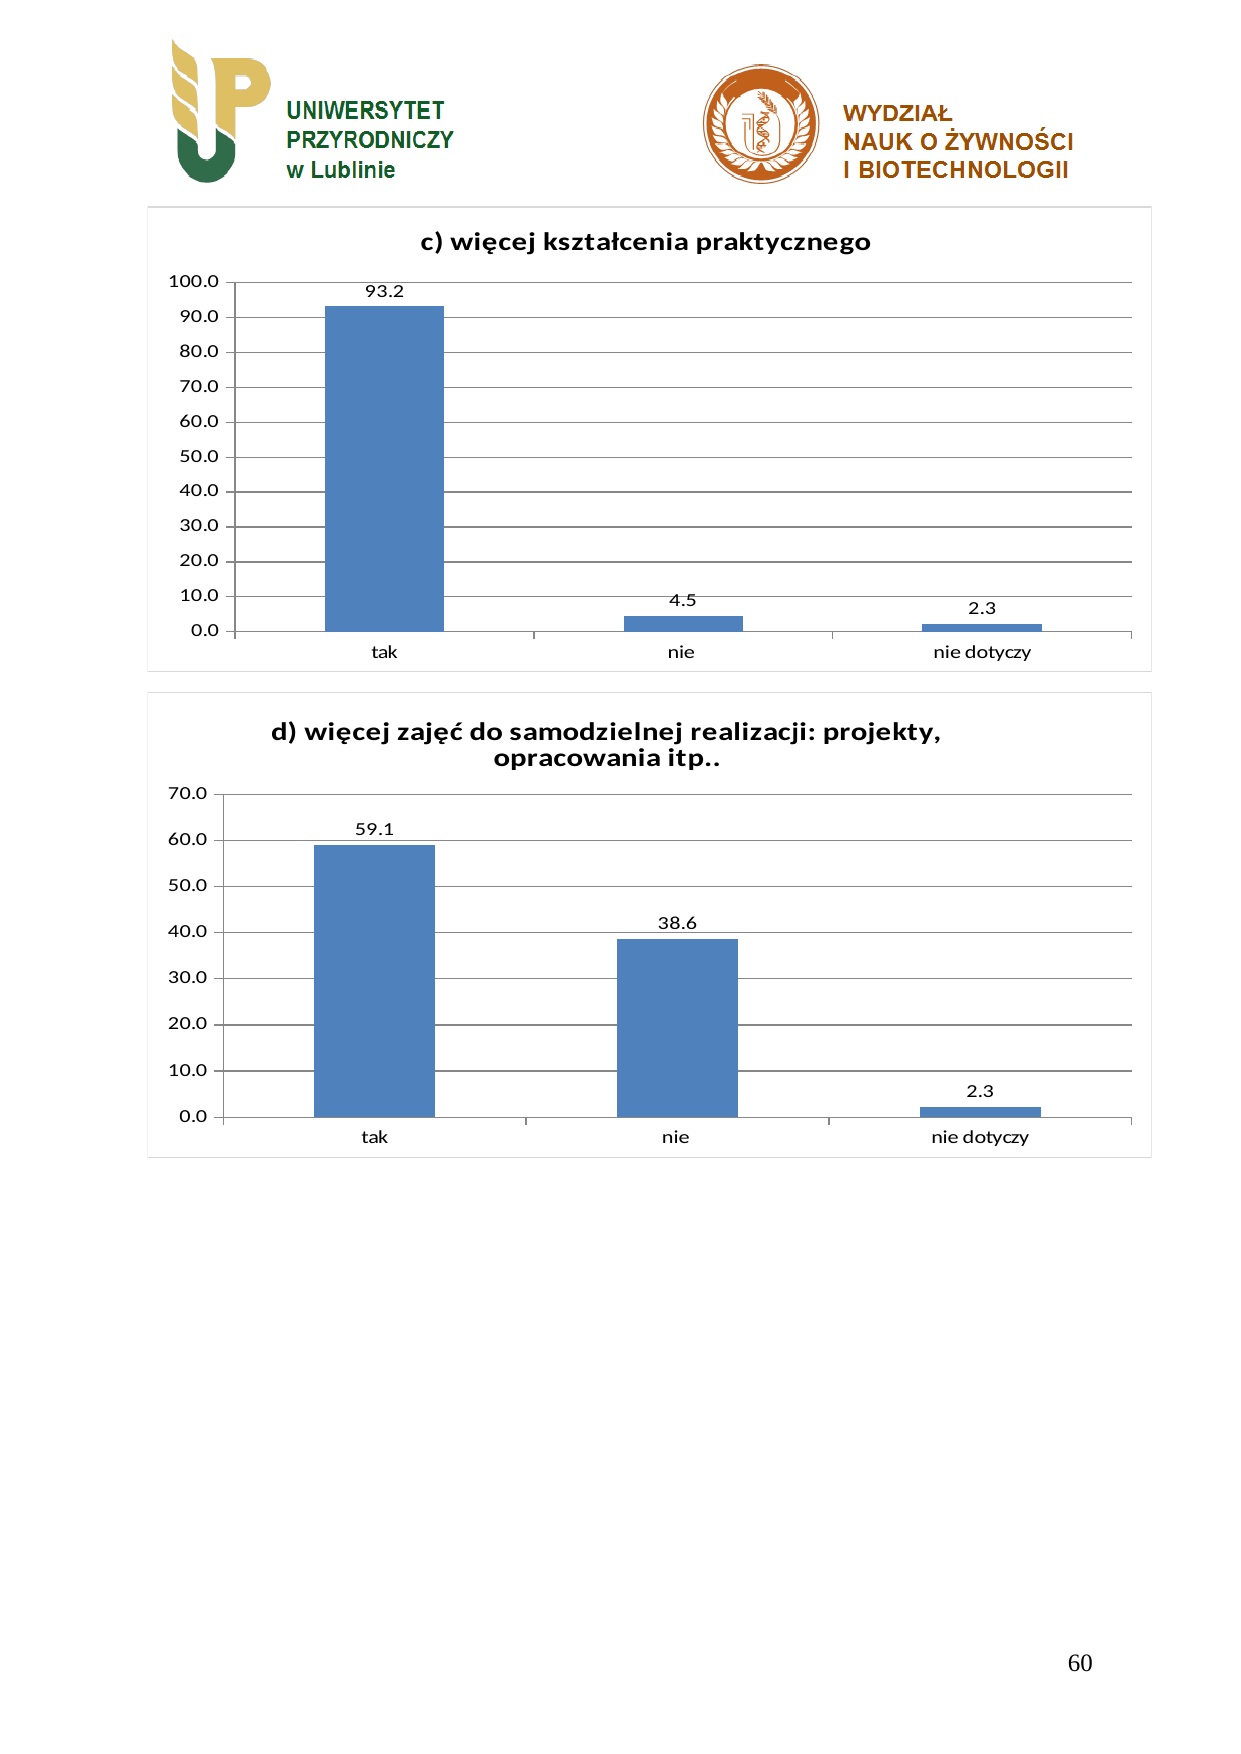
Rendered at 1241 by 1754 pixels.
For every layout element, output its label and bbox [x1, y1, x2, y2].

picture [168, 29, 511, 191]
picture [666, 37, 1079, 191]
